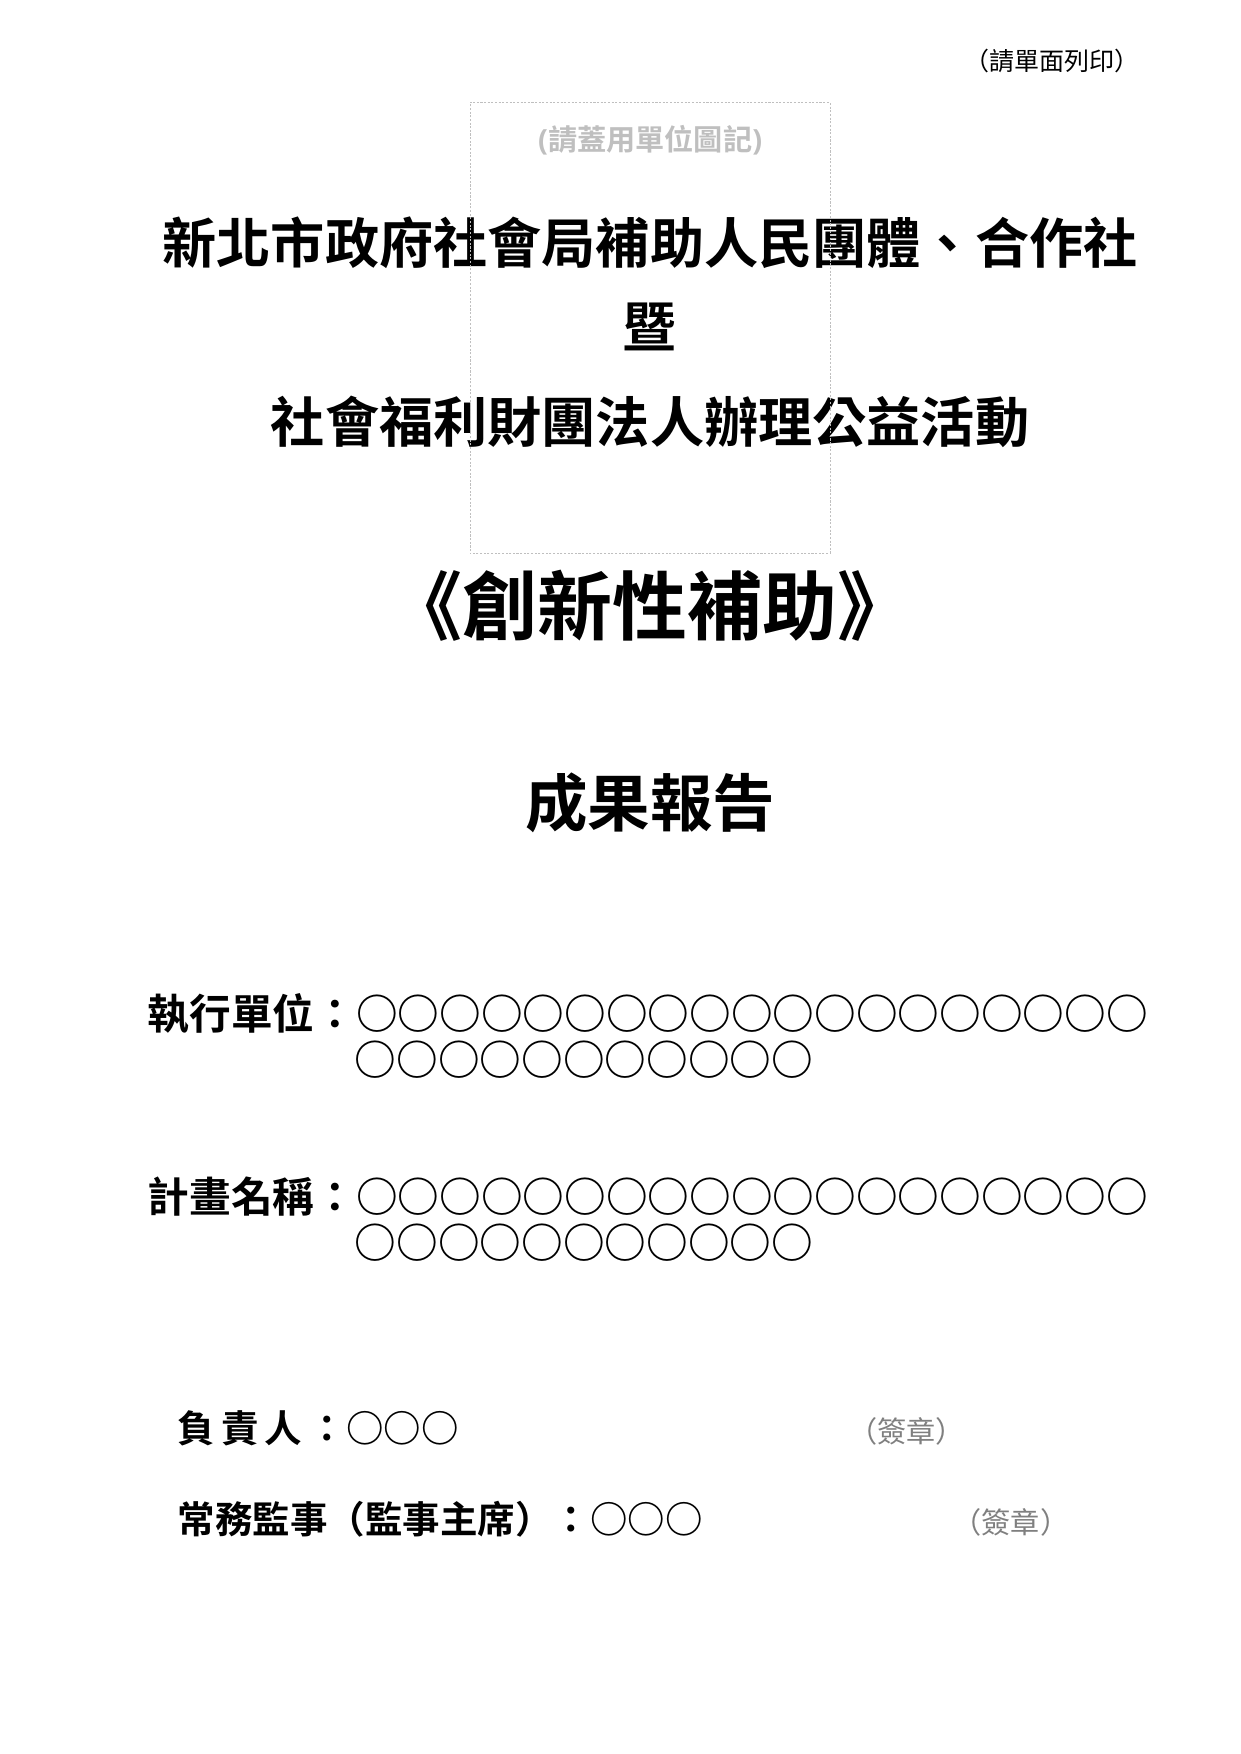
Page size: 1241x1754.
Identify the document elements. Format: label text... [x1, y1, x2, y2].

text 執行單位：○○○○○○○○○○○○○○○○○○○○○○○○○○○○○○ [148, 993, 1152, 1084]
text 常務監事（監事主席）：○○○ （簽章） [177, 1497, 1152, 1543]
text 《創新性補助》 [148, 568, 1152, 651]
text 成果報告 [148, 759, 1152, 843]
text 負責人：○○○ （簽章） [177, 1405, 1152, 1451]
text 新北市政府社會局補助人民團體、合作社暨 [148, 197, 1152, 364]
text 計畫名稱：○○○○○○○○○○○○○○○○○○○○○○○○○○○○○○ [148, 1176, 1152, 1268]
text 社會福利財團法人辦理公益活動 [148, 376, 1152, 459]
